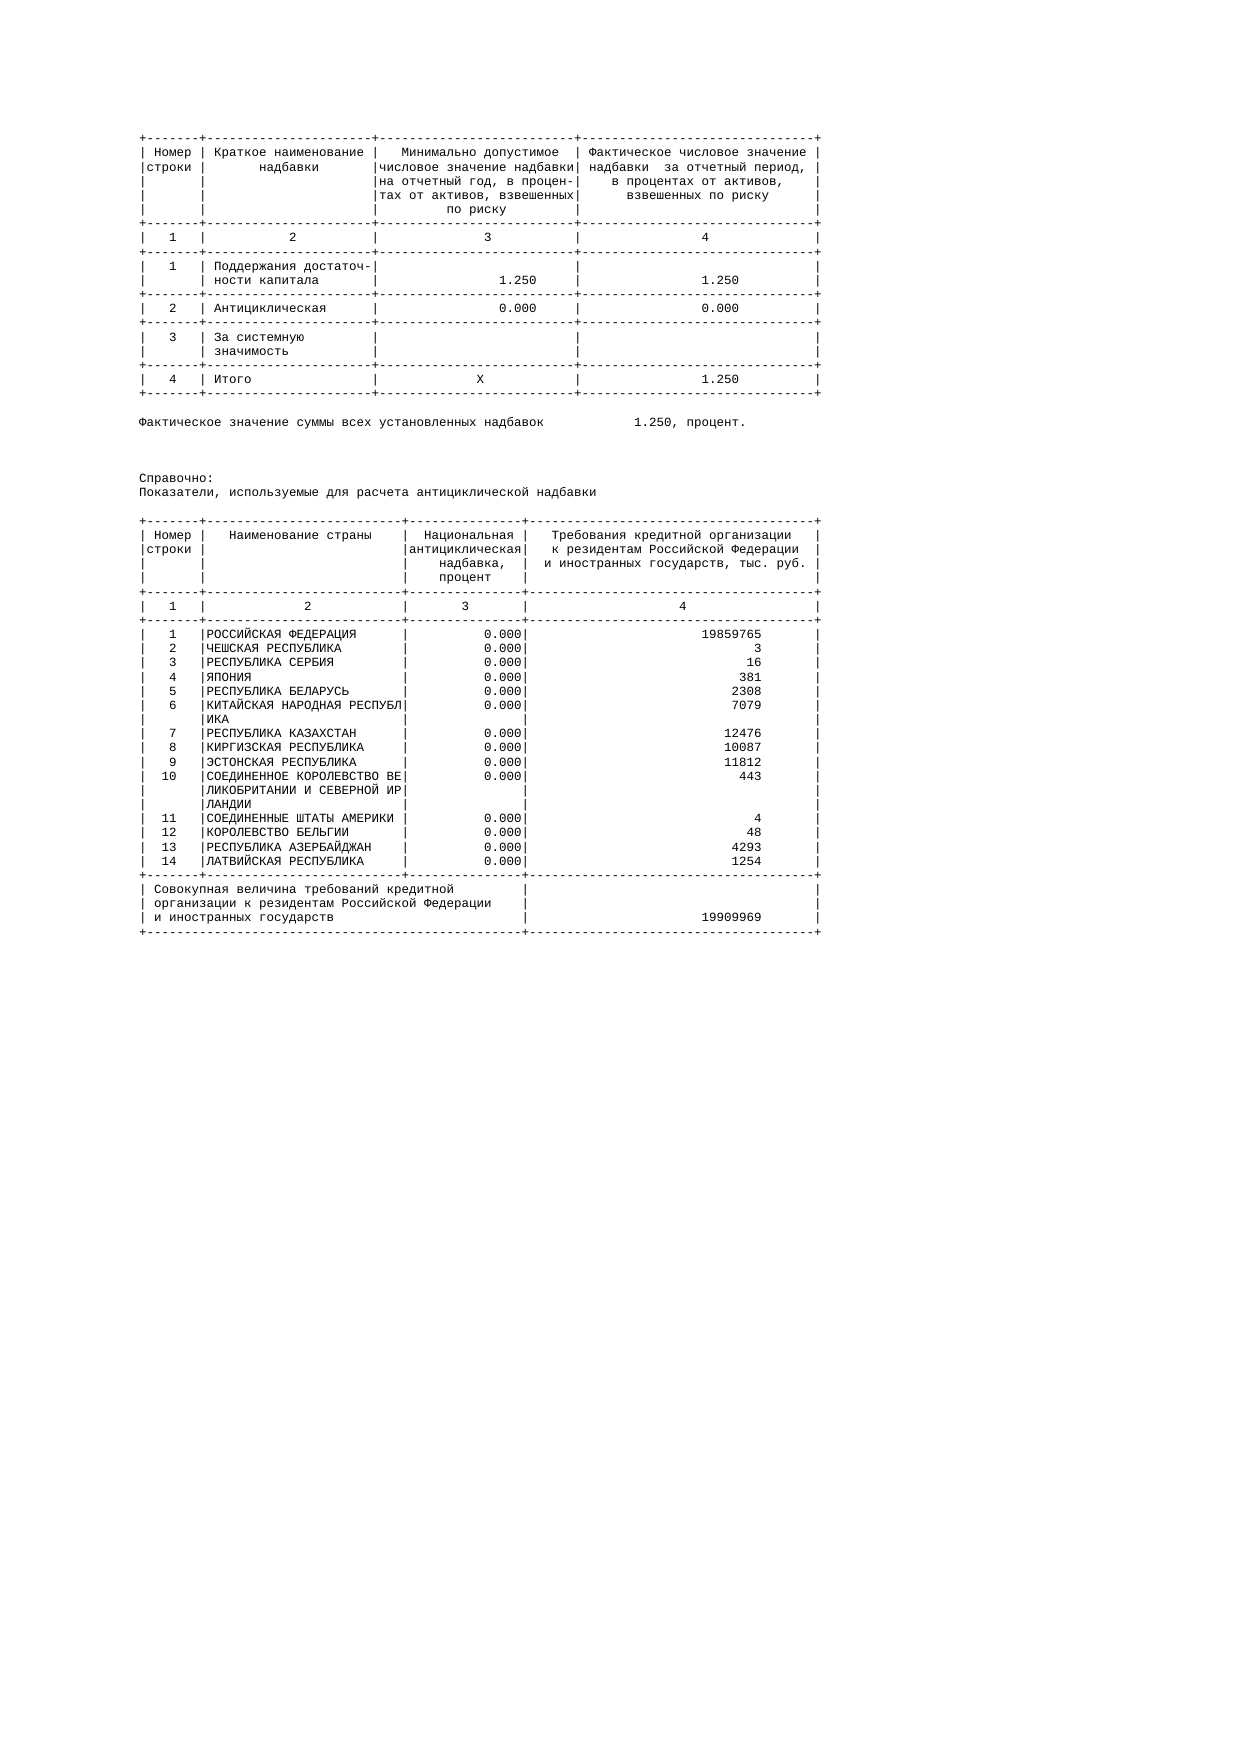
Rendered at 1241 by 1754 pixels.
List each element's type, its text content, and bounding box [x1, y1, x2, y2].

text | |ЛАНДИИ | | | [139, 798, 1101, 812]
text | организации к резидентам Российской Федерации | | [139, 897, 1101, 911]
text | 8 |КИРГИЗСКАЯ РЕСПУБЛИКА | 0.000| 10087 | [139, 741, 1101, 756]
text |строки | |антициклическая| к резидентам Российской Федерации | [139, 543, 1101, 557]
text +-------+----------------------+--------------------------+-------------------------------+ [139, 316, 1101, 331]
text +--------------------------------------------------+--------------------------------------+ [139, 926, 1101, 940]
text | 10 |СОЕДИНЕННОЕ КОРОЛЕВСТВО ВЕ| 0.000| 443 | [139, 770, 1101, 784]
text +-------+----------------------+--------------------------+-------------------------------+ [139, 246, 1101, 260]
text +-------+----------------------+--------------------------+-------------------------------+ [139, 359, 1101, 373]
text | 1 |РОССИЙСКАЯ ФЕДЕРАЦИЯ | 0.000| 19859765 | [139, 628, 1101, 642]
text | 1 | 2 | 3 | 4 | [139, 231, 1101, 246]
text | | значимость | | | [139, 345, 1101, 359]
text | | | процент | | [139, 571, 1101, 586]
text | 9 |ЭСТОНСКАЯ РЕСПУБЛИКА | 0.000| 11812 | [139, 756, 1101, 770]
text | 14 |ЛАТВИЙСКАЯ РЕСПУБЛИКА | 0.000| 1254 | [139, 855, 1101, 869]
text | |ЛИКОБРИТАНИИ И СЕВЕРНОЙ ИР| | | [139, 784, 1101, 798]
text | 3 |РЕСПУБЛИКА СЕРБИЯ | 0.000| 16 | [139, 656, 1101, 671]
text +-------+--------------------------+---------------+--------------------------------------+ [139, 515, 1101, 529]
text | 12 |КОРОЛЕВСТВО БЕЛЬГИИ | 0.000| 48 | [139, 826, 1101, 841]
text | 6 |КИТАЙСКАЯ НАРОДНАЯ РЕСПУБЛ| 0.000| 7079 | [139, 699, 1101, 713]
text | 4 |ЯПОНИЯ | 0.000| 381 | [139, 671, 1101, 685]
text +-------+----------------------+--------------------------+-------------------------------+ [139, 217, 1101, 231]
text | |ИКА | | | [139, 713, 1101, 727]
text | | | надбавка, | и иностранных государств, тыс. руб. | [139, 557, 1101, 571]
text | Совокупная величина требований кредитной | | [139, 883, 1101, 897]
text | 5 |РЕСПУБЛИКА БЕЛАРУСЬ | 0.000| 2308 | [139, 685, 1101, 699]
text | | | по риску | | [139, 203, 1101, 217]
text | 2 |ЧЕШСКАЯ РЕСПУБЛИКА | 0.000| 3 | [139, 642, 1101, 656]
text +-------+----------------------+--------------------------+-------------------------------+ [139, 288, 1101, 302]
text | 2 | Антициклическая | 0.000 | 0.000 | [139, 302, 1101, 316]
text | 4 | Итого | Х | 1.250 | [139, 373, 1101, 387]
text | | ности капитала | 1.250 | 1.250 | [139, 274, 1101, 288]
text +-------+--------------------------+---------------+--------------------------------------+ [139, 869, 1101, 883]
text +-------+--------------------------+---------------+--------------------------------------+ [139, 614, 1101, 628]
text Фактическое значение суммы всех установленных надбавок 1.250, процент. [139, 416, 1101, 430]
text +-------+--------------------------+---------------+--------------------------------------+ [139, 586, 1101, 600]
text | 3 | За системную | | | [139, 331, 1101, 345]
text | 1 | 2 | 3 | 4 | [139, 600, 1101, 614]
text | 7 |РЕСПУБЛИКА КАЗАХСТАН | 0.000| 12476 | [139, 727, 1101, 741]
text | 13 |РЕСПУБЛИКА АЗЕРБАЙДЖАН | 0.000| 4293 | [139, 841, 1101, 855]
text Справочно: [139, 472, 1101, 486]
text | 1 | Поддержания достаточ-| | | [139, 260, 1101, 274]
text | | |на отчетный год, в процен-| в процентах от активов, | [139, 175, 1101, 189]
text | и иностранных государств | 19909969 | [139, 911, 1101, 926]
text | Номер | Наименование страны | Национальная | Требования кредитной организации | [139, 529, 1101, 543]
text +-------+----------------------+--------------------------+-------------------------------+ [139, 387, 1101, 401]
text | 11 |СОЕДИНЕННЫЕ ШТАТЫ АМЕРИКИ | 0.000| 4 | [139, 812, 1101, 826]
text | | |тах от активов, взвешенных| взвешенных по риску | [139, 189, 1101, 203]
text +-------+----------------------+--------------------------+-------------------------------+ [139, 132, 1101, 146]
text | Номер | Краткое наименование | Минимально допустимое | Фактическое числовое значение | [139, 146, 1101, 161]
text |строки | надбавки |числовое значение надбавки| надбавки за отчетный период, | [139, 161, 1101, 175]
text Показатели, используемые для расчета антициклической надбавки [139, 486, 1101, 501]
